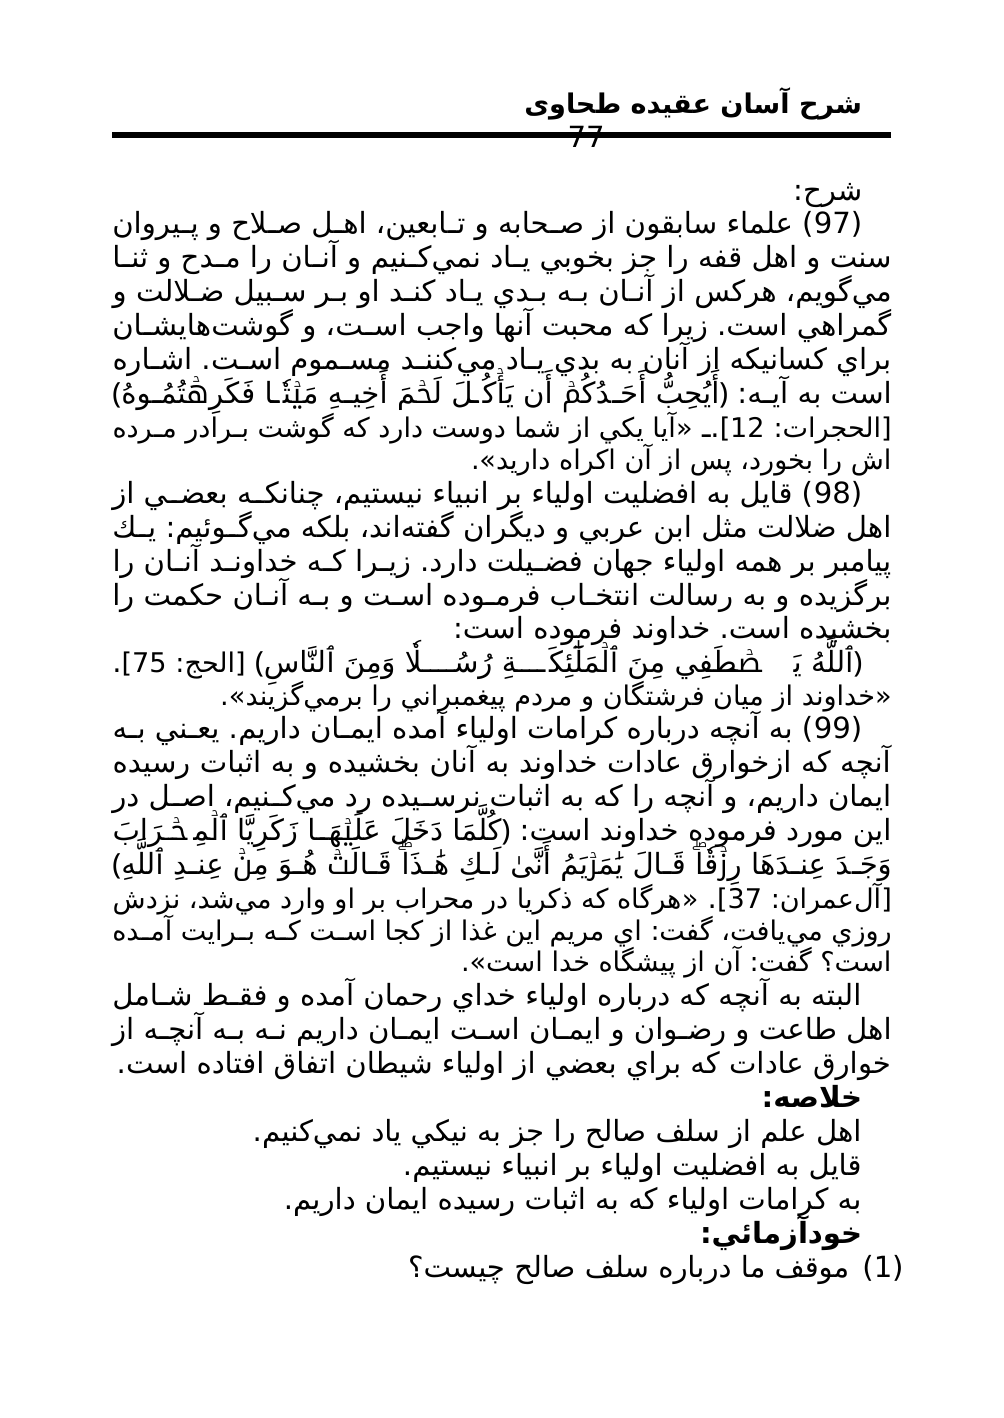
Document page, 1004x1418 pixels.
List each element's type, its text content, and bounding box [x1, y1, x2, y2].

text به كرامات اولياء كه به اثبات رسيده ايمان داريم. [112, 1182, 892, 1216]
text اهل علم از سلف صالح را جز به نيكي ياد نمي‌کنيم. [112, 1114, 892, 1148]
text (99) به آنچه درباره كرامات اولياء آمده ايمان داريم. يعني به آنچه كه ازخوارق عادات خداوند به آنان بخشيده و به اثبات رسيده ايمان داريم، و آنچه را كه به اثبات نرسيده رد مي‌كنيم، اصل در اين مورد فرموده خداوند است: ﴿كُلَّمَا دَخَلَ عَلَيۡهَا زَكَرِيَّا ٱلۡمِحۡرَابَ وَجَدَ عِندَهَا رِزۡقٗاۖ قَالَ يَٰمَرۡيَمُ أَنَّىٰ لَكِ هَٰذَاۖ قَالَتۡ هُوَ مِنۡ عِندِ ٱللَّهِ﴾ [آل‌عمران: 37]. «هرگاه كه ذكريا در محراب بر او وارد مي‌شد، نزدش روزي مي‌يافت، گفت: اي مريم اين غذا از كجا است كه برايت آمده است؟ گفت: آن از پيشگاه خدا است». [112, 711, 892, 978]
text خلاصه: [112, 1080, 892, 1114]
text (98) قايل به افضليت اولياء بر انبياء نيستيم، چنانكه بعضي از اهل ضلالت مثل ابن عربي و ديگران گفته‌اند، بلكه مي‌گوئيم: يك پيامبر بر همه اولياء جهان فضيلت دارد. زيرا كه خداوند آنان را برگزيده و به رسالت انتخاب فرموده است و به آنان حكمت را بخشيده است. خداوند فرموده است: [112, 476, 892, 646]
text (97) علماء سابقون از صحابه و تابعين، اهل صلاح و پيروان سنت و اهل قفه را جز بخوبي ياد نمي‌کنيم و آنان را مدح و ثنا مي‌گويم، هركس از آنان به بدي ياد كند او بر سبيل ضلالت و گمراهي است. زيرا كه محبت آنها واجب است، و گوشت‌هايشان براي كسانيكه از آنان به بدي ياد مي‌كنند مسموم است. اشاره است به آيه: ﴿أَيُحِبُّ أَحَدُكُمۡ أَن يَأۡكُلَ لَحۡمَ أَخِيهِ مَيۡتٗا فَكَرِهۡتُمُوهُ﴾ [الحجرات: 12]. «آيا يكي از شما دوست دارد كه گوشت برادر مرده اش را بخورد، پس از آن اكراه داريد». [112, 207, 892, 476]
text قايل به افضليت اولياء بر انبياء نيستيم. [112, 1148, 892, 1182]
list موقف ما درباره سلف صالح چيست؟ [112, 1250, 892, 1284]
text البته به آنچه كه درباره اولياء خداي رحمان آمده و فقط شامل اهل طاعت و رضوان و ايمان است ايمان داريم نه به آنچه از خوارق عادات كه براي بعضي از اولياء شيطان اتفاق افتاده است. [112, 978, 892, 1080]
text ﴿ٱللَّهُ يَصۡطَفِي مِنَ ٱلۡمَلَٰٓئِكَةِ رُسُلٗا وَمِنَ ٱلنَّاسِ﴾ [الحج: 75]. «خداوند از ميان فرشتگان و مردم پيغمبراني را برمي‌گزيند». [112, 646, 892, 711]
text شرح: [112, 173, 892, 207]
text خودآزمائي: [112, 1216, 892, 1250]
